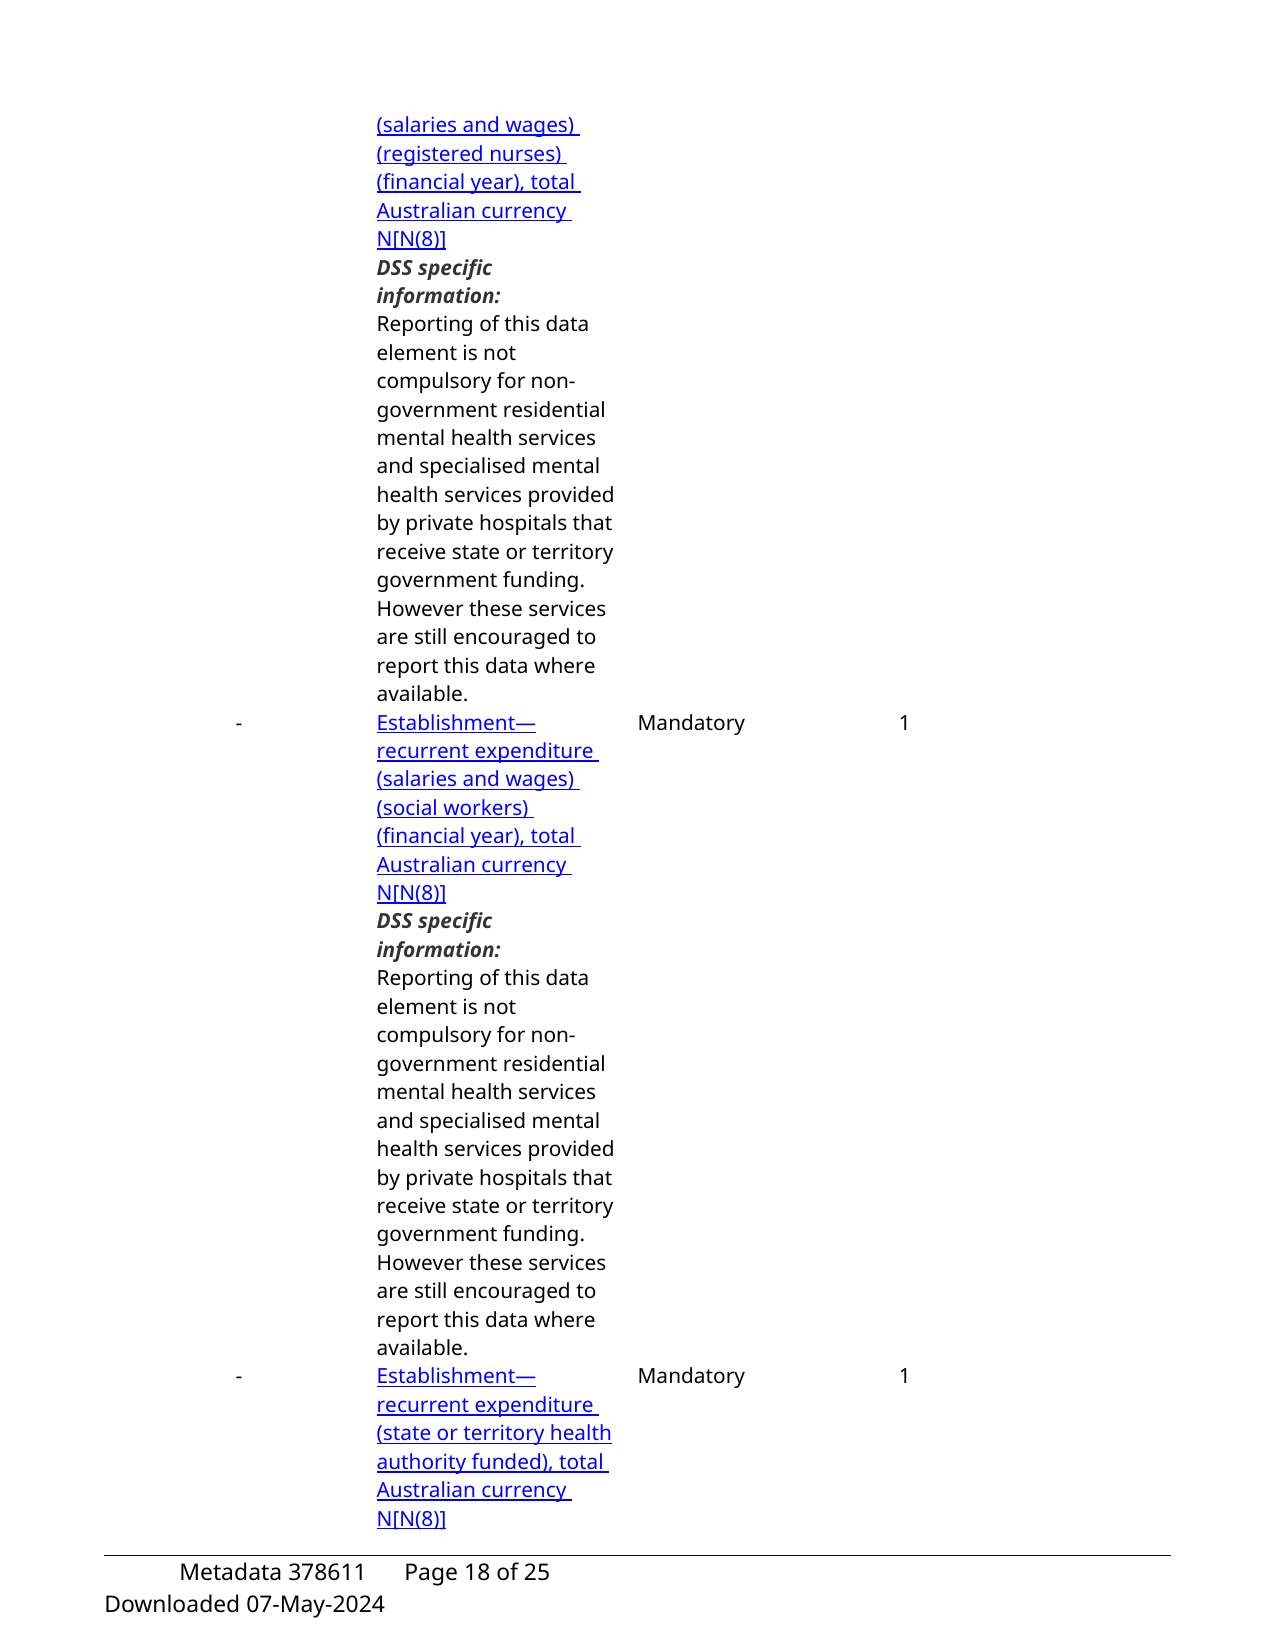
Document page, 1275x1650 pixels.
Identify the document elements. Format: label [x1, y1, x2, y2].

table_cell [93, 110, 1159, 1532]
